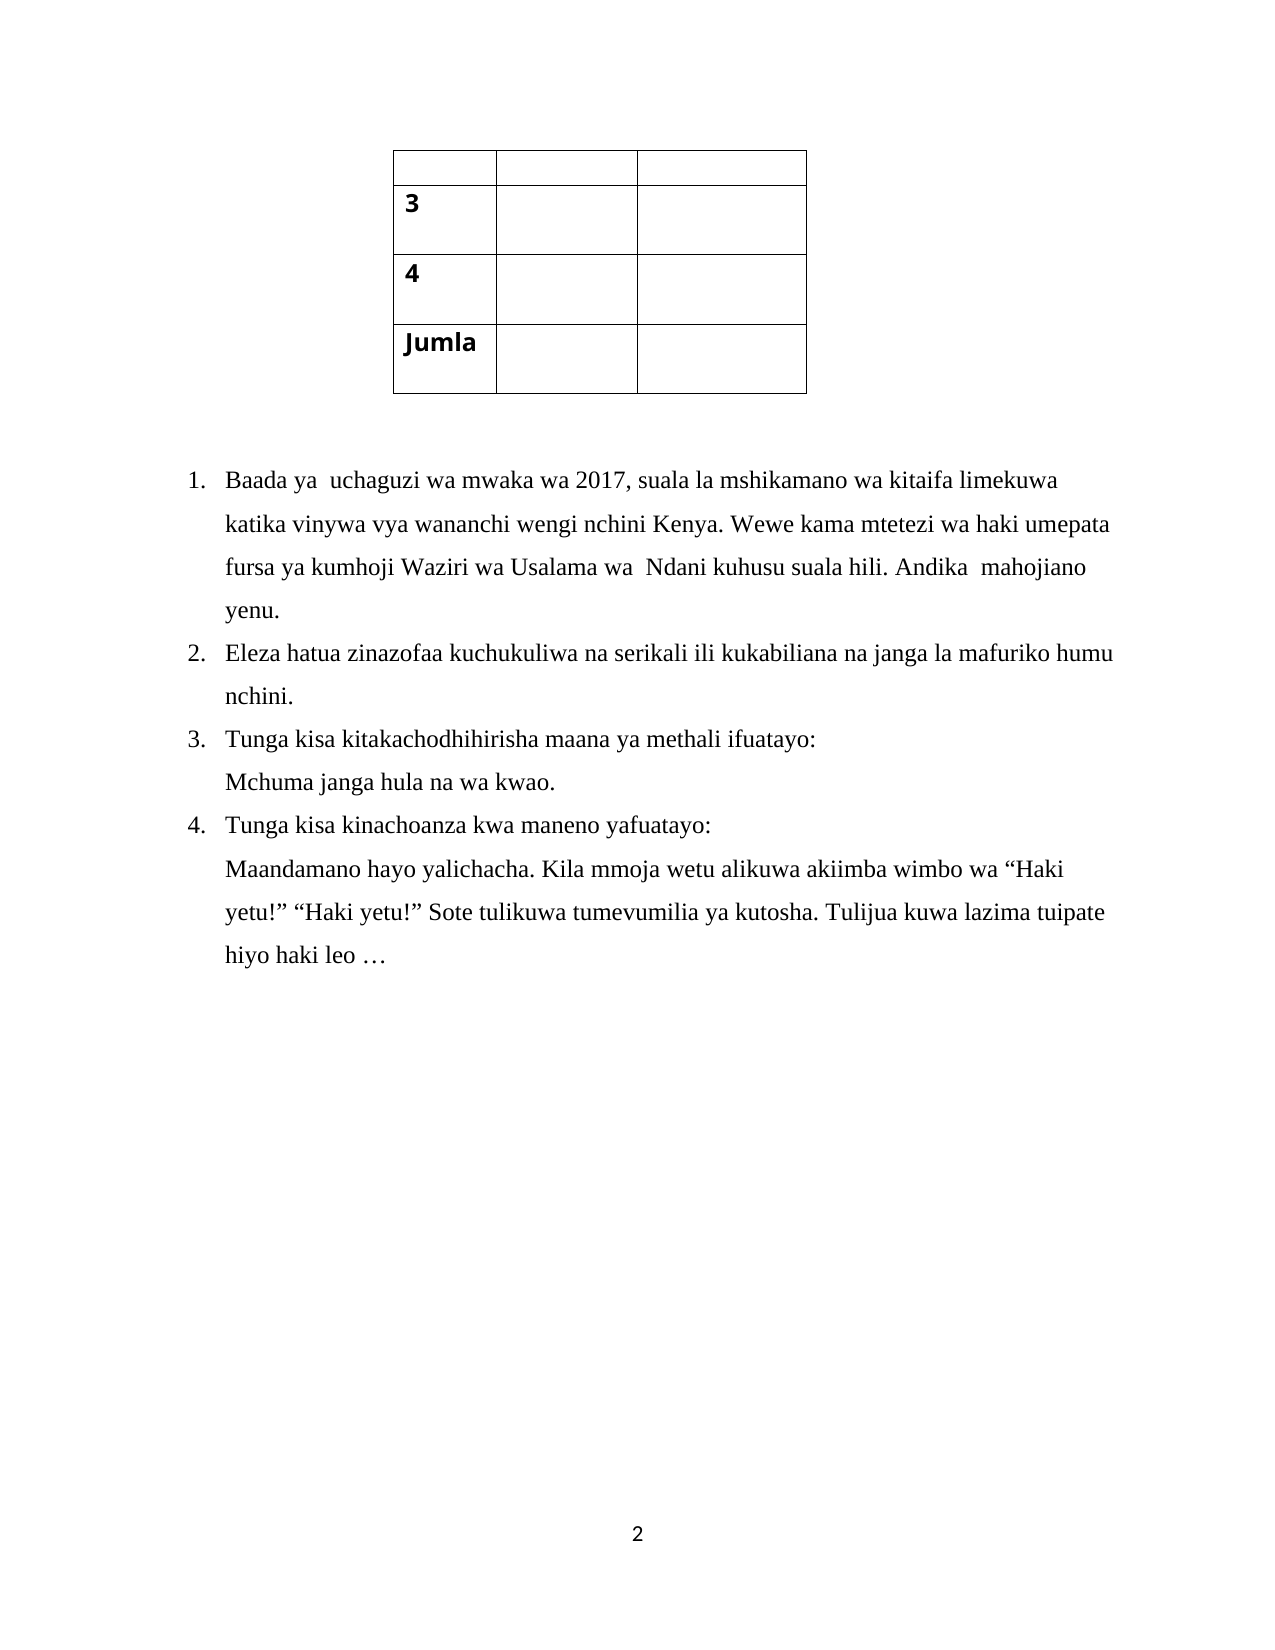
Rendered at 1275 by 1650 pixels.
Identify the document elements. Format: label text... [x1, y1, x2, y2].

table_cell Jumla [394, 325, 496, 393]
table_cell [497, 186, 637, 254]
table_cell 4 [394, 255, 496, 323]
table_cell [638, 325, 806, 393]
list Tunga kisa kitakachodhihirisha maana ya methali ifuatayo: [187, 724, 1125, 753]
table_cell [497, 151, 637, 185]
list Baada ya uchaguzi wa mwaka wa 2017, suala la mshikamano wa kitaifa limekuwa katika vinywa vya wananchi wengi nchini Kenya. Wewe kama mtetezi wa haki umepata fursa ya kumhoji Waziri wa Usalama wa Ndani kuhusu suala hili. Andika mahojiano yenu. [187, 466, 1125, 624]
list Maandamano hayo yalichacha. Kila mmoja wetu alikuwa akiimba wimbo wa “Haki yetu!” “Haki yetu!” Sote tulikuwa tumevumilia ya kutosha. Tulijua kuwa lazima tuipate hiyo haki leo … [225, 854, 1125, 969]
table_cell [497, 255, 637, 323]
table_cell 3 [394, 186, 496, 254]
table_cell 2 [394, 151, 496, 185]
table_cell [497, 325, 637, 393]
table_cell [638, 255, 806, 323]
table_cell [638, 186, 806, 254]
table_cell [638, 151, 806, 185]
list Tunga kisa kinachoanza kwa maneno yafuatayo: [187, 811, 1125, 839]
list Mchuma janga hula na wa kwao. [225, 767, 1125, 796]
list Eleza hatua zinazofaa kuchukuliwa na serikali ili kukabiliana na janga la mafuriko humu nchini. [187, 638, 1125, 710]
